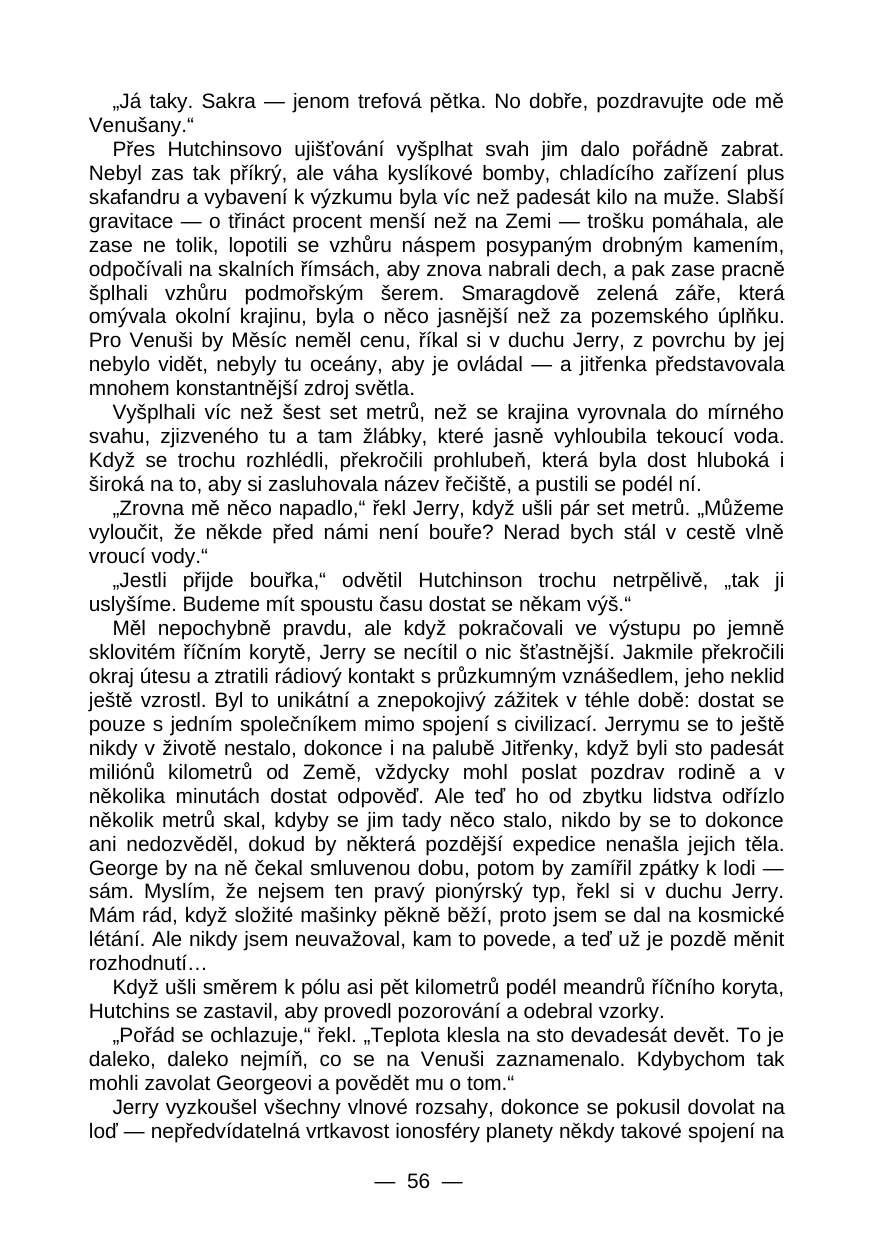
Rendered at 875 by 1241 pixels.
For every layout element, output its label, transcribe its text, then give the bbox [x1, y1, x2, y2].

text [89, 1095, 785, 1143]
text „Já taky. Sakra — jenom trefová pětka. No dobře, pozdravujte ode mě Venušany.“ [89, 89, 785, 137]
text Měl nepochybně pravdu, ale když pokračovali ve výstupu po jemně sklovitém říčním korytě, Jerry se necítil o nic šťastnější. Jakmile překročili okraj útesu a ztratili rádiový kontakt s průzkumným vznášedlem, jeho neklid ještě vzrostl. Byl to unikátní a znepokojivý zážitek v téhle době: dostat se pouze s jedním společníkem mimo spojení s civilizací. Jerrymu se to ještě nikdy v životě nestalo, dokonce i na palubě Jitřenky, když byli sto padesát miliónů kilometrů od Země, vždycky mohl poslat pozdrav rodině a v několika minutách dostat odpověď. Ale teď ho od zbytku lidstva odřízlo několik metrů skal, kdyby se jim tady něco stalo, nikdo by se to dokonce ani nedozvěděl, dokud by některá pozdější expedice nenašla jejich těla. George by na ně čekal smluvenou dobu, potom by zamířil zpátky k lodi — sám. Myslím, že nejsem ten pravý pionýrský typ, řekl si v duchu Jerry. Mám rád, když složité mašinky pěkně běží, proto jsem se dal na kosmické létání. Ale nikdy jsem neuvažoval, kam to povede, a teď už je pozdě měnit rozhodnutí… [89, 616, 785, 975]
text Vyšplhali víc než šest set metrů, než se krajina vyrovnala do mírného svahu, zjizveného tu a tam žlábky, které jasně vyhloubila tekoucí voda. Když se trochu rozhlédli, překročili prohlubeň, která byla dost hluboká i široká na to, aby si zasluhovala název řečiště, a pustili se podél ní. [89, 400, 785, 496]
text Přes Hutchinsovo ujišťování vyšplhat svah jim dalo pořádně zabrat. Nebyl zas tak příkrý, ale váha kyslíkové bomby, chladícího zařízení plus skafandru a vybavení k výzkumu byla víc než padesát kilo na muže. Slabší gravitace — o třináct procent menší než na Zemi — trošku pomáhala, ale zase ne tolik, lopotili se vzhůru náspem posypaným drobným kamením, odpočívali na skalních římsách, aby znova nabrali dech, a pak zase pracně šplhali vzhůru podmořským šerem. Smaragdově zelená záře, která omývala okolní krajinu, byla o něco jasnější než za pozemského úplňku. Pro Venuši by Měsíc neměl cenu, říkal si v duchu Jerry, z povrchu by jej nebylo vidět, nebyly tu oceány, aby je ovládal — a jitřenka představovala mnohem konstantnější zdroj světla. [89, 137, 785, 400]
text „Pořád se ochlazuje,“ řekl. „Teplota klesla na sto devadesát devět. To je daleko, daleko nejmíň, co se na Venuši zaznamenalo. Kdybychom tak mohli zavolat Georgeovi a povědět mu o tom.“ [89, 1023, 785, 1095]
text Když ušli směrem k pólu asi pět kilometrů podél meandrů říčního koryta, Hutchins se zastavil, aby provedl pozorování a odebral vzorky. [89, 975, 785, 1023]
text „Zrovna mě něco napadlo,“ řekl Jerry, když ušli pár set metrů. „Můžeme vyloučit, že někde před námi není bouře? Nerad bych stál v cestě vlně vroucí vody.“ [89, 496, 785, 568]
text „Jestli přijde bouřka,“ odvětil Hutchinson trochu netrpělivě, „tak ji uslyšíme. Budeme mít spoustu času dostat se někam výš.“ [89, 568, 785, 616]
